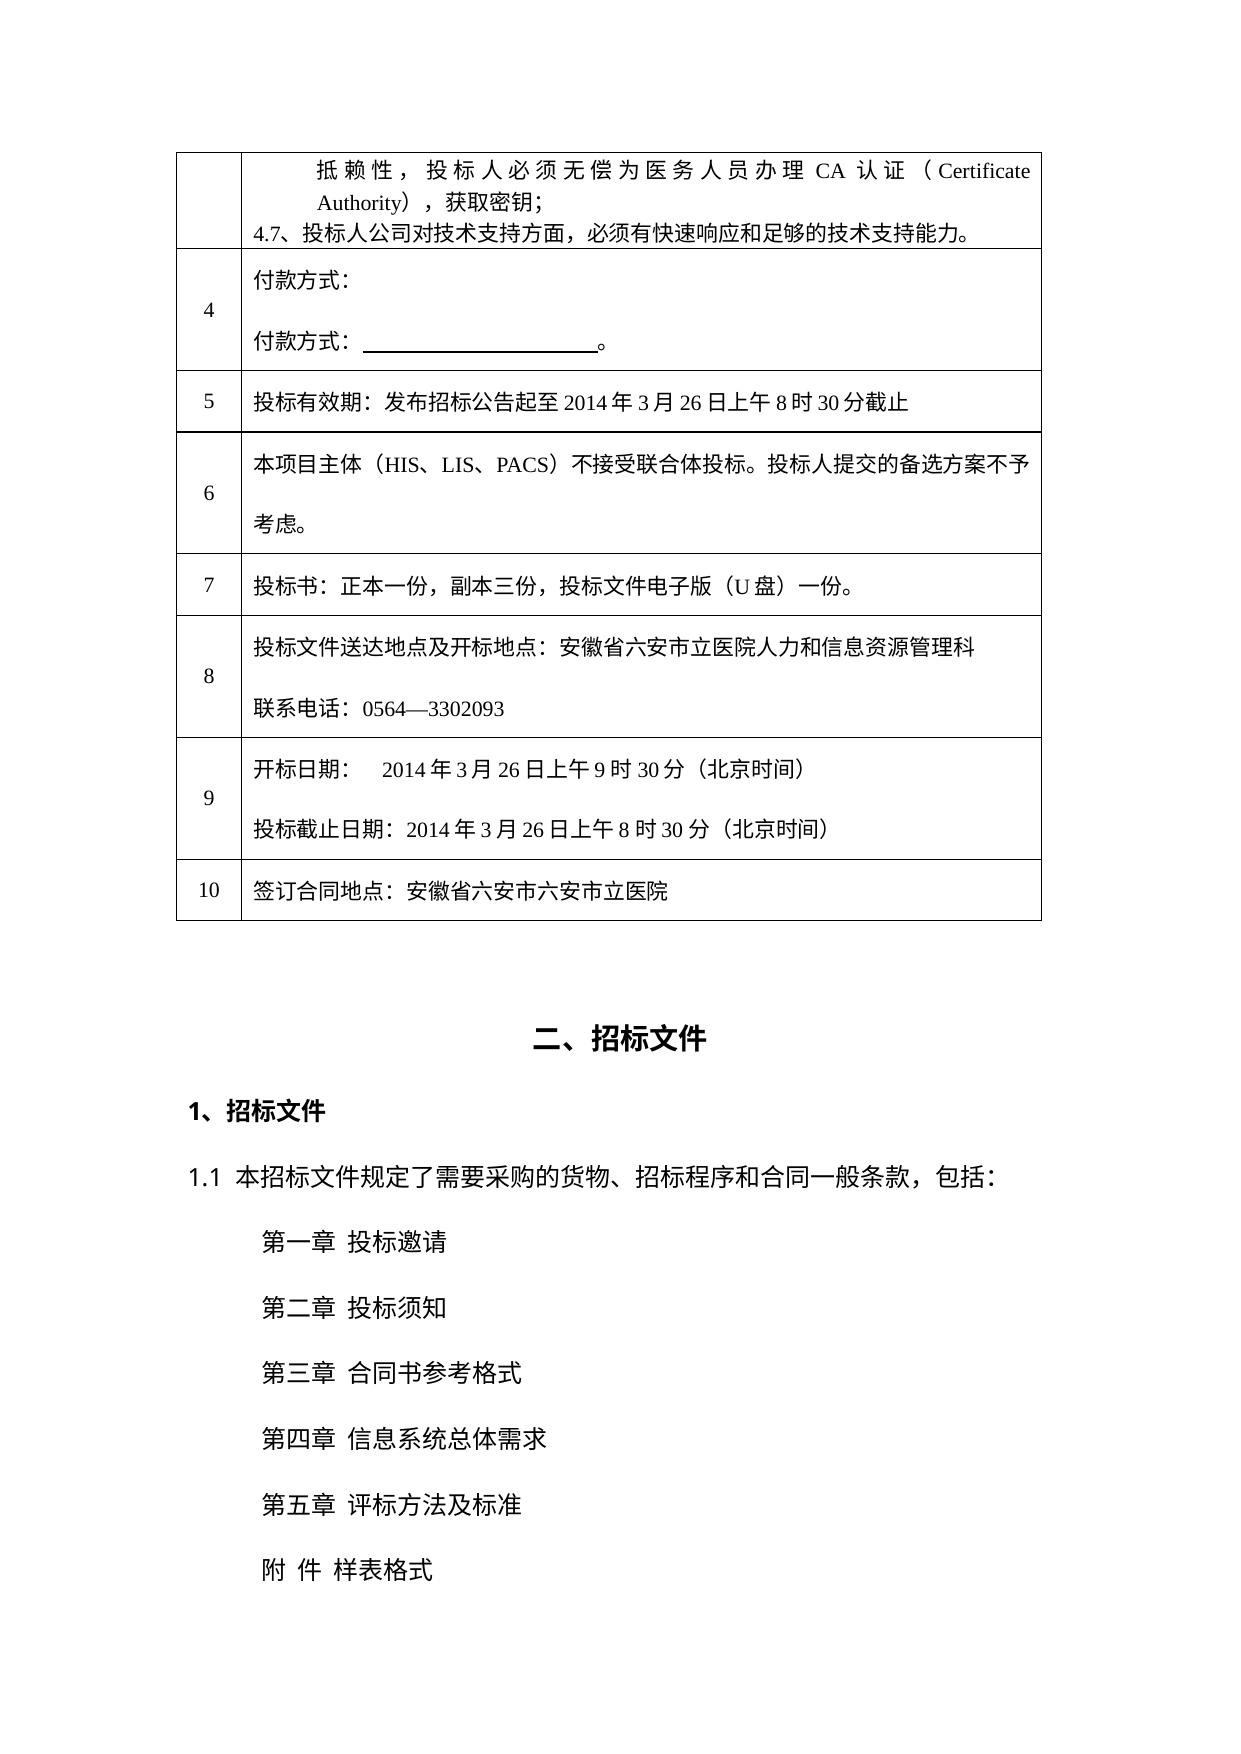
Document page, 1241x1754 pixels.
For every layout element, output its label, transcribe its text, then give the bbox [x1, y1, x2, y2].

table_cell 3 [177, 153, 241, 248]
table_cell 投标有效期：发布招标公告起至2014年3月26日上午8时30分截止 [242, 371, 1041, 431]
table_cell 4 [177, 249, 241, 370]
text 1.1 本招标文件规定了需要采购的货物、招标程序和合同一般条款，包括： [187, 1145, 1053, 1205]
table_cell 投标书：正本一份，副本三份，投标文件电子版（U盘）一份。 [242, 554, 1041, 615]
table_cell 8 [177, 616, 241, 737]
table_cell 投标文件送达地点及开标地点：安徽省六安市立医院人力和信息资源管理科 联系电话：0564—3302093 [242, 616, 1041, 737]
table_cell 本项目主体（HIS、LIS、PACS）不接受联合体投标。投标人提交的备选方案不予考虑。 [242, 433, 1041, 553]
table_cell 10 [177, 860, 241, 920]
text 二、招标文件 [187, 1006, 1053, 1067]
table_cell 9 [177, 738, 241, 858]
table_cell 6 [177, 433, 241, 553]
text 第四章 信息系统总体需求 [261, 1407, 1053, 1468]
text 1、招标文件 [187, 1079, 1053, 1140]
text 附 件 样表格式 [261, 1539, 1053, 1599]
text 第二章 投标须知 [261, 1276, 1053, 1337]
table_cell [242, 153, 1041, 248]
table_cell 付款方式： 付款方式： 。 [242, 249, 1041, 370]
table_cell 7 [177, 554, 241, 615]
table_cell 签订合同地点：安徽省六安市六安市立医院 [242, 860, 1041, 920]
text 第三章 合同书参考格式 [261, 1342, 1053, 1402]
text 第一章 投标邀请 [261, 1211, 1053, 1271]
text 第五章 评标方法及标准 [261, 1473, 1053, 1533]
table_cell 开标日期： 2014年3月26日上午9 时 30分（北京时间） 投标截止日期：2014年3月26日上午8 时30 分（北京时间） [242, 738, 1041, 858]
table_cell 5 [177, 371, 241, 431]
